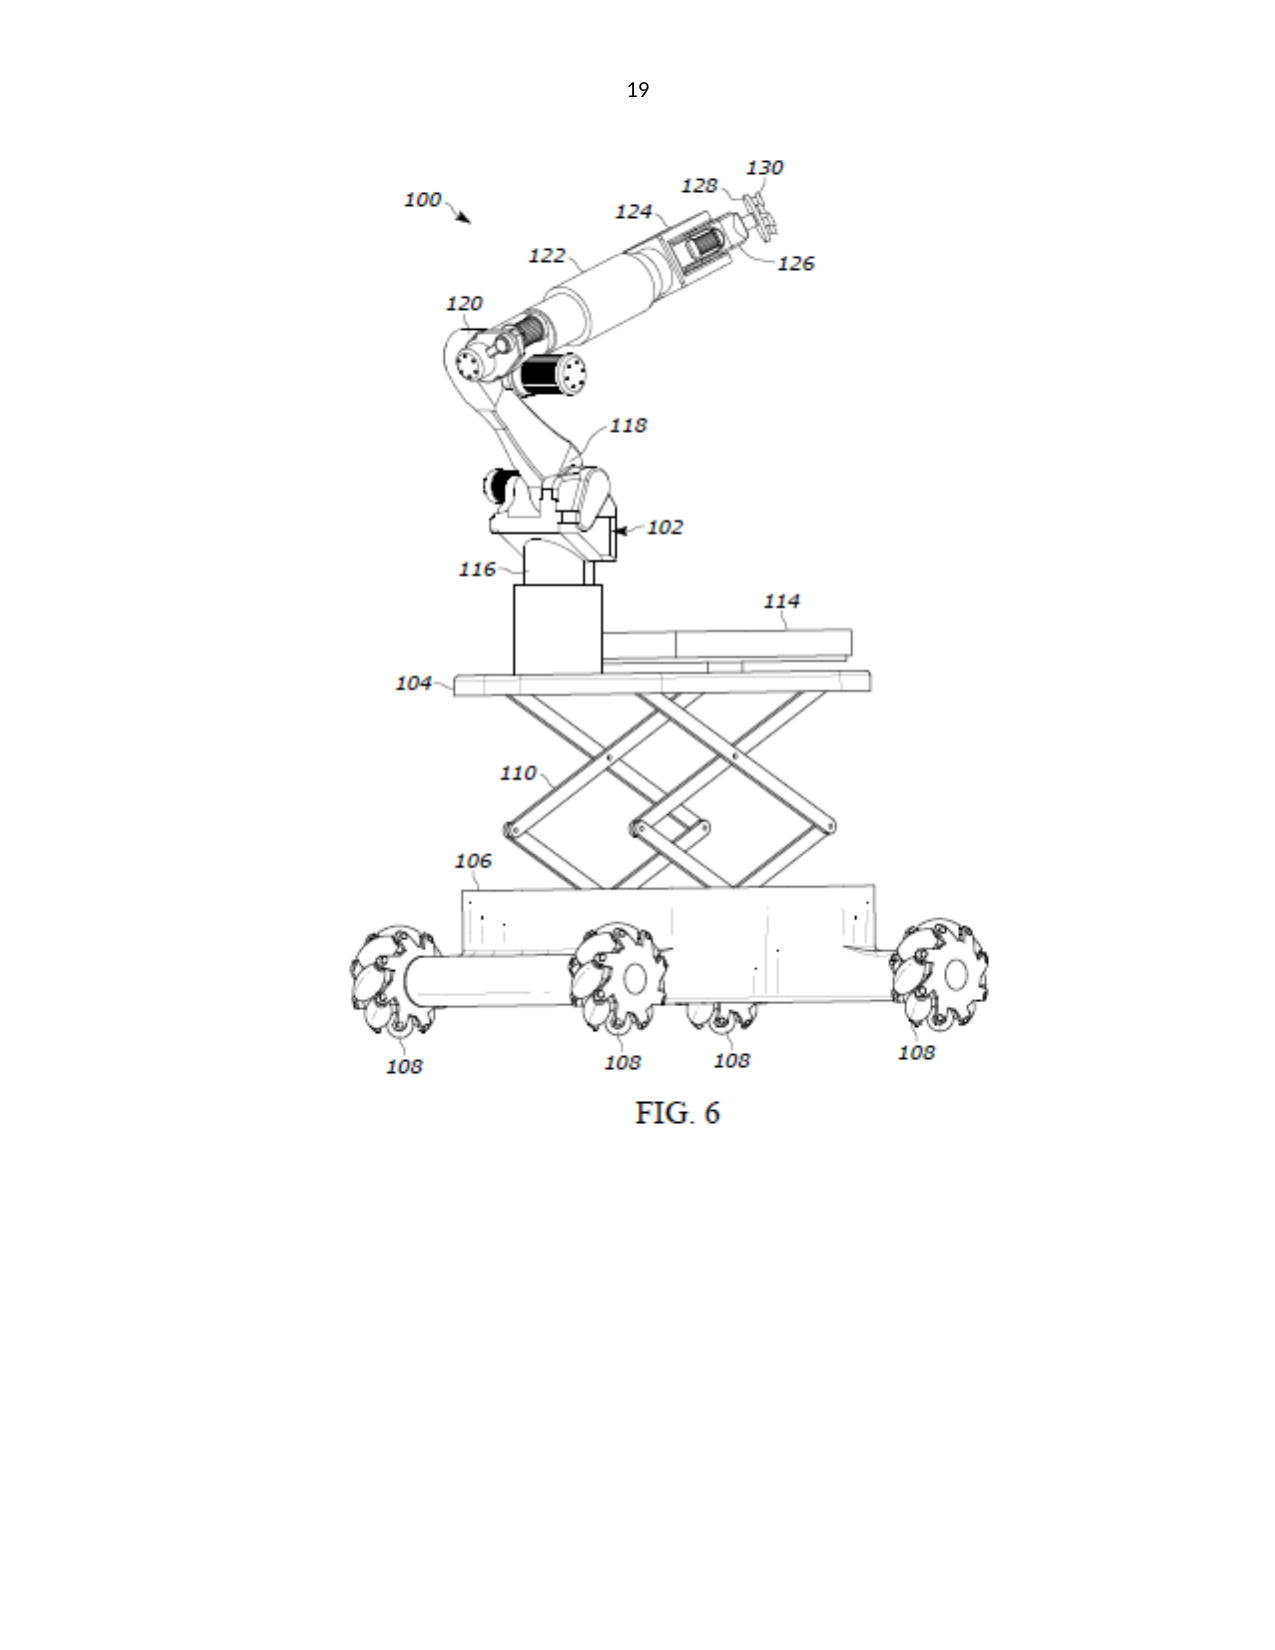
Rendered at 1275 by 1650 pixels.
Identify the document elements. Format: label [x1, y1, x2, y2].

picture [274, 150, 1001, 1146]
